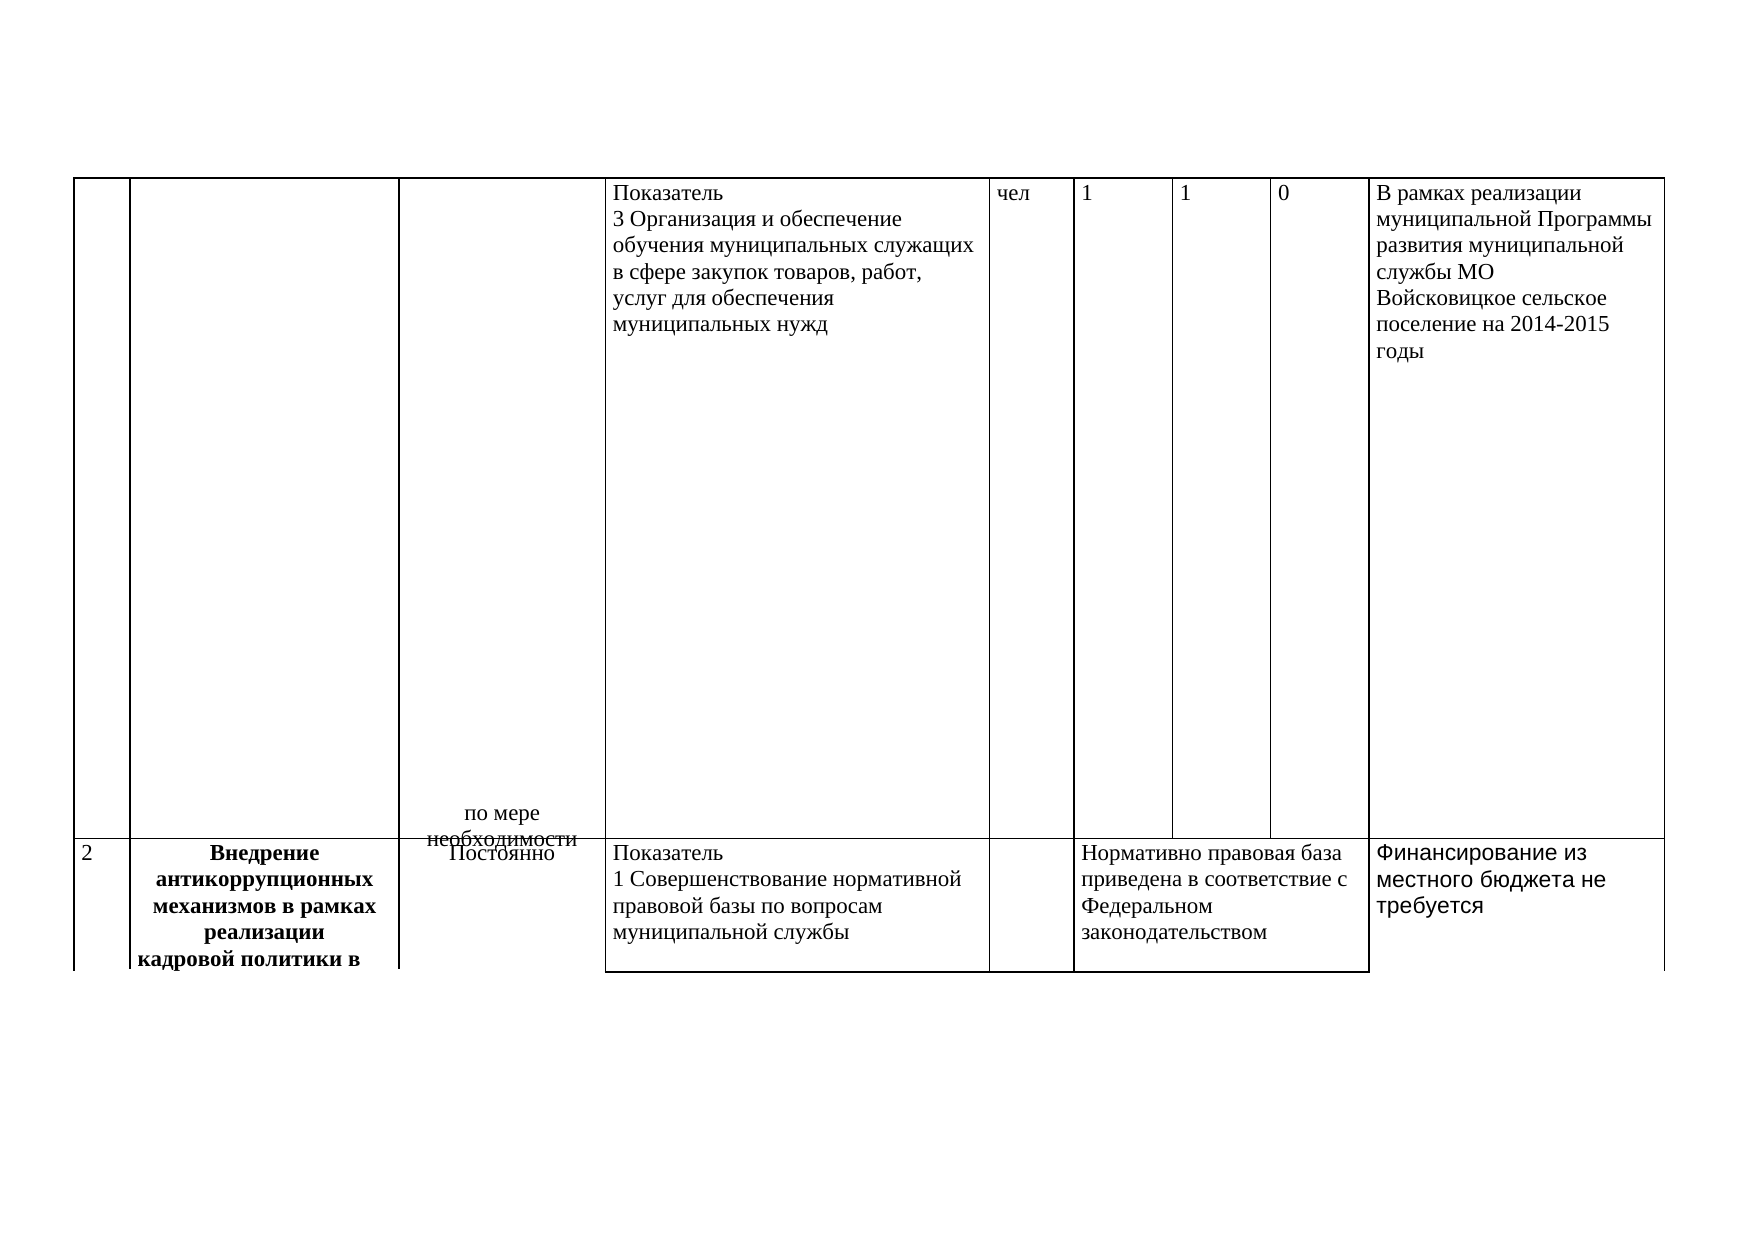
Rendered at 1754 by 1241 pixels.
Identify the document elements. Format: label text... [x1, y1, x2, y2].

table_cell Показатель 1 Совершенствование нормативной правовой базы по вопросам муниципальной службы [606, 839, 989, 971]
table_cell 1 [1075, 179, 1172, 838]
table_cell 0 [1271, 179, 1368, 838]
table_cell Показатель 3 Организация и обеспечение обучения муниципальных служащих в сфере закупок товаров, работ, услуг для обеспечения муниципальных нужд [606, 179, 989, 838]
table_cell Нормативно правовая база приведена в соответствие с Федеральном законодательством [1075, 839, 1368, 971]
table_cell 2 [75, 839, 130, 971]
table_cell 1 [1173, 179, 1270, 838]
table_cell В рамках реализации муниципальной Программы развития муниципальной службы МО Войсковицкое сельское поселение на 2014-2015 годы [1370, 179, 1664, 838]
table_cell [1370, 839, 1664, 971]
table_cell [990, 839, 1073, 971]
table_cell Постоянно [399, 839, 605, 971]
table_cell чел [990, 179, 1073, 838]
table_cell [130, 839, 399, 971]
